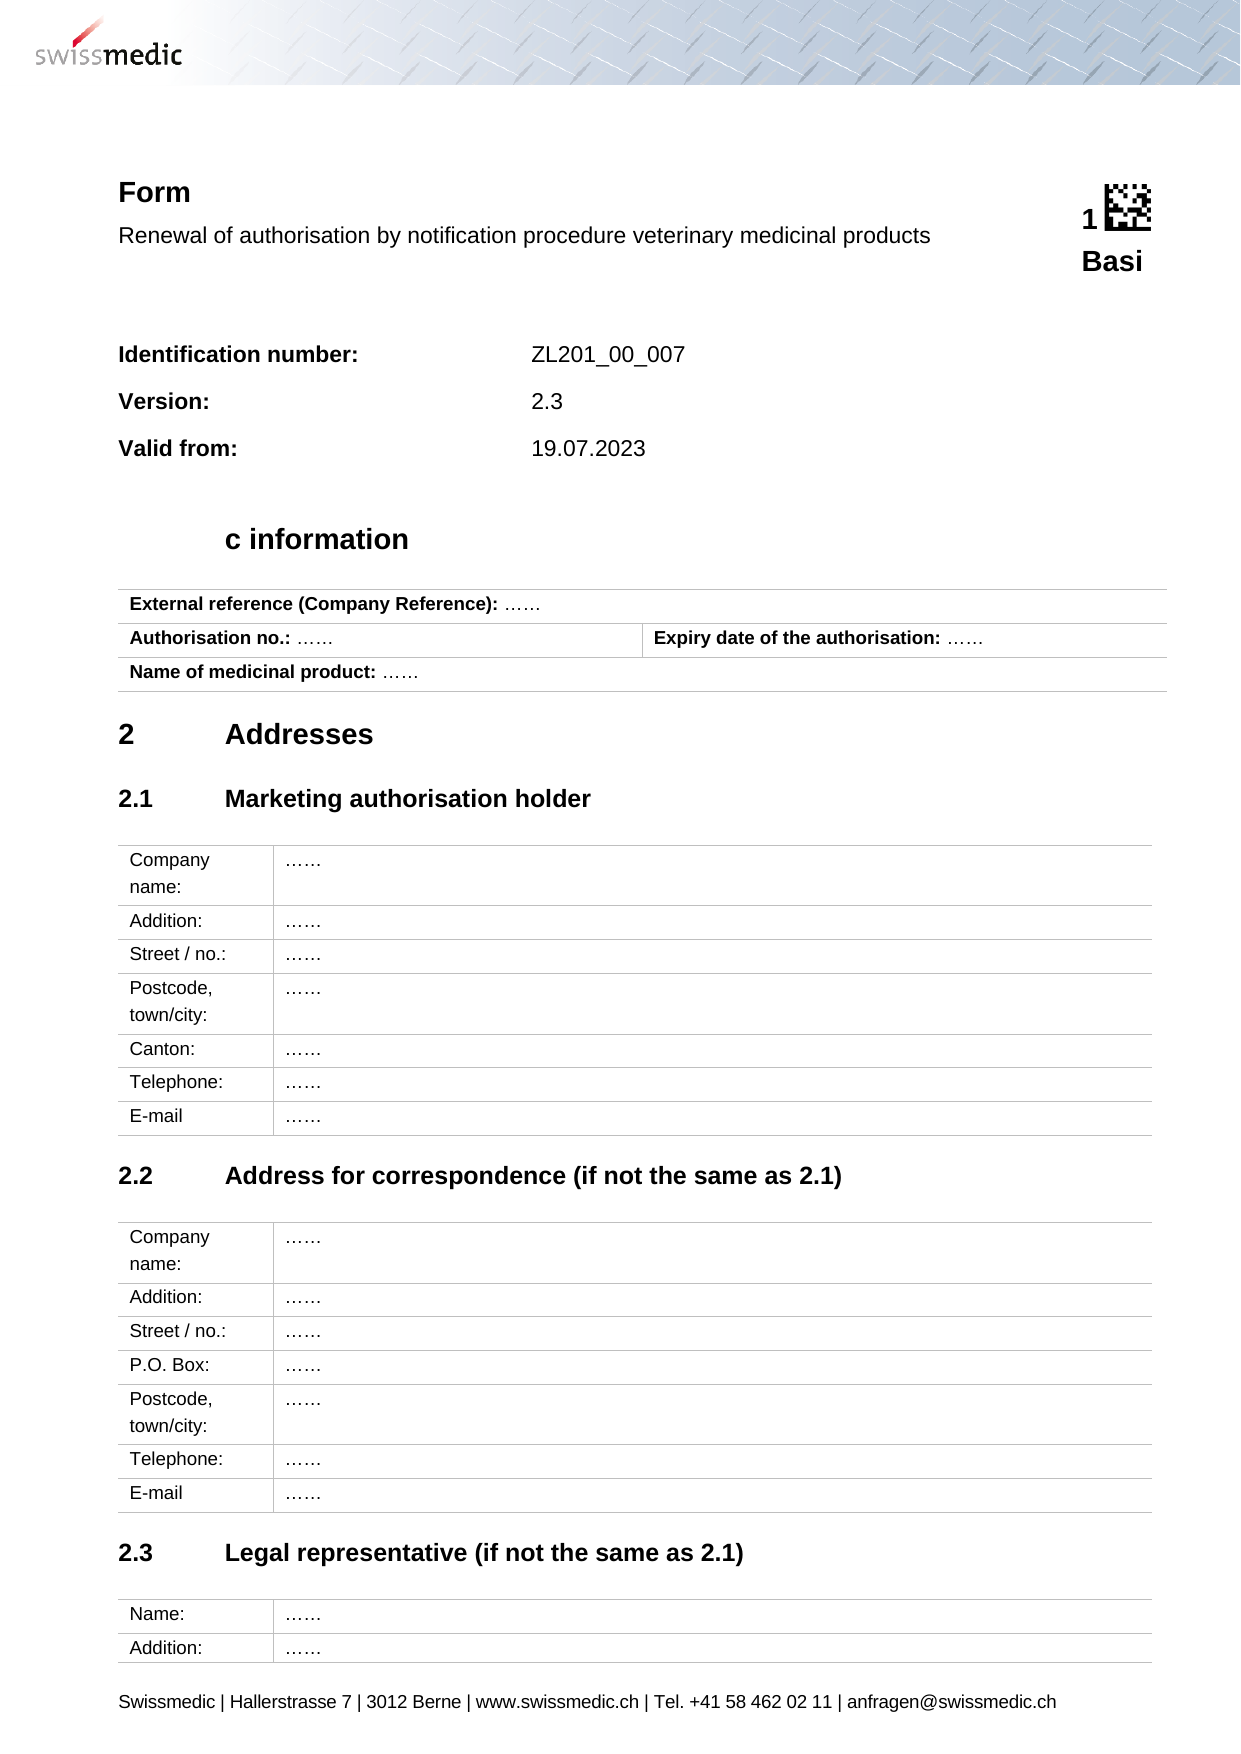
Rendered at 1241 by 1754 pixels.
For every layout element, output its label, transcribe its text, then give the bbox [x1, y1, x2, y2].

table_cell [107, 223, 1067, 341]
table_header [107, 175, 1067, 222]
subtitle Basic information [118, 202, 1152, 555]
table_cell Postcode, town/city: [118, 974, 273, 1033]
table_cell [520, 341, 1066, 388]
table_header [274, 1223, 1152, 1282]
subtitle Marketing authorisation holder [118, 784, 1152, 813]
table_cell E-mail [118, 1102, 273, 1135]
table_cell Telephone: [118, 1068, 273, 1101]
table_cell Postcode, town/city: [118, 1385, 273, 1444]
table_cell Addition: [118, 906, 273, 939]
table_cell Telephone: [118, 1445, 273, 1478]
table_cell [274, 1284, 1152, 1316]
table_header Company name: [118, 846, 273, 905]
table_cell [274, 1068, 1152, 1101]
table_cell [274, 906, 1152, 939]
table_cell [274, 1035, 1152, 1067]
table_cell Canton: [118, 1035, 273, 1067]
table_cell Expiry date of the authorisation: [643, 624, 1167, 657]
table_cell P.O. Box: [118, 1351, 273, 1384]
subtitle Address for correspondence (if not the same as 2.1) [118, 1161, 1152, 1189]
table_cell Street / no.: [118, 1317, 273, 1350]
table_header [274, 1600, 1152, 1632]
table_cell [274, 974, 1152, 1033]
subtitle Addresses [118, 717, 1152, 751]
picture [1104, 184, 1152, 232]
table_cell [274, 1102, 1152, 1135]
table_cell Version: [107, 388, 520, 435]
table_cell [274, 1351, 1152, 1384]
table_cell Authorisation no.: [118, 624, 642, 657]
table_cell Identification number: [107, 341, 520, 388]
table_cell [520, 435, 1066, 513]
table_cell [274, 940, 1152, 973]
table_cell [274, 1385, 1152, 1444]
picture [0, 0, 1241, 86]
table_cell Name of medicinal product: [118, 658, 1167, 691]
table_cell Valid from: [107, 435, 520, 513]
table_cell [274, 1317, 1152, 1350]
table_cell [520, 388, 1066, 435]
table_cell Addition: [118, 1284, 273, 1316]
table_cell Addition: [118, 1634, 273, 1662]
subtitle Legal representative (if not the same as 2.1) [118, 1538, 1152, 1567]
table_header External reference (Company Reference): [118, 590, 1167, 623]
table_header Name: [118, 1600, 273, 1632]
table_cell E-mail [118, 1479, 273, 1512]
table_header [274, 846, 1152, 905]
table_cell [274, 1479, 1152, 1512]
table_cell [274, 1445, 1152, 1478]
table_header Company name: [118, 1223, 273, 1282]
table_cell [274, 1634, 1152, 1662]
table_cell Street / no.: [118, 940, 273, 973]
